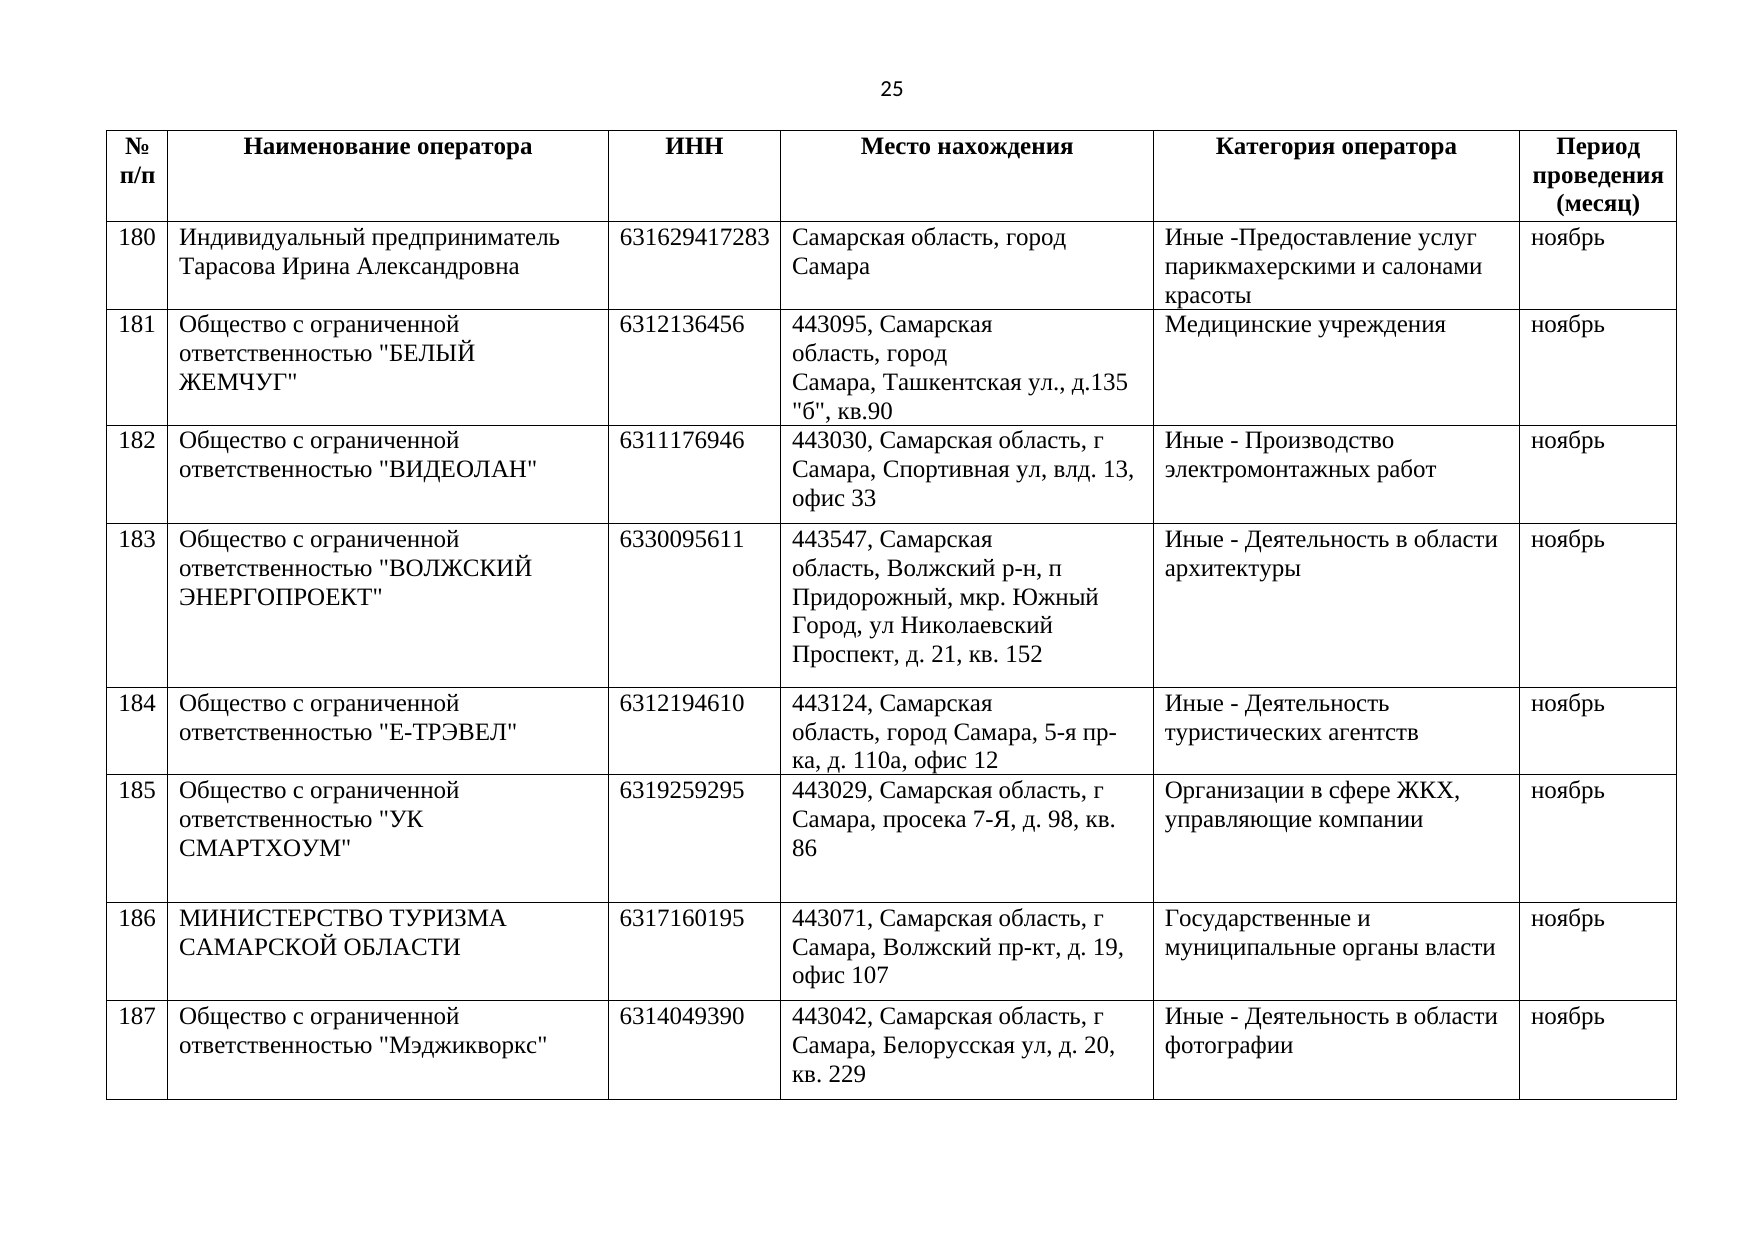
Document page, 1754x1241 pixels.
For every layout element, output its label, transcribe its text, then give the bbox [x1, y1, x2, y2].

table_cell Общество с ограниченной ответственностью "ВИДЕОЛАН" [168, 426, 608, 523]
table_cell 185 [107, 775, 167, 902]
table_cell 6312194610 [609, 688, 780, 774]
table_cell 443042, Самарская область, г Самара, Белорусская ул, д. 20, кв. 229 [781, 1001, 1153, 1099]
table_cell Иные - Деятельность в области фотографии [1154, 1001, 1519, 1099]
table_cell Общество с ограниченной ответственностью "Мэджикворкс" [168, 1001, 608, 1099]
table_cell 443071, Самарская область, г Самара, Волжский пр-кт, д. 19, офис 107 [781, 903, 1153, 1000]
table_cell МИНИСТЕРСТВО ТУРИЗМА САМАРСКОЙ ОБЛАСТИ [168, 903, 608, 1000]
table_cell Общество с ограниченной ответственностью "Е-ТРЭВЕЛ" [168, 688, 608, 774]
table_header Место нахождения [781, 131, 1153, 221]
table_header № п/п [107, 131, 167, 221]
table_cell 181 [107, 310, 167, 424]
table_cell Иные - Деятельность в области архитектуры [1154, 524, 1519, 687]
table_cell ноябрь [1520, 688, 1676, 774]
table_cell Общество с ограниченной ответственностью "УК СМАРТХОУМ" [168, 775, 608, 902]
table_cell 6330095611 [609, 524, 780, 687]
table_cell 443124, Самарская область, город Самара, 5-я пр-ка, д. 110а, офис 12 [781, 688, 1153, 774]
table_cell 6314049390 [609, 1001, 780, 1099]
table_cell Медицинские учреждения [1154, 310, 1519, 424]
table_cell 183 [107, 524, 167, 687]
table_header Категория оператора [1154, 131, 1519, 221]
table_cell 443547, Самарская область, Волжский р-н, п Придорожный, мкр. Южный Город, ул Николаевский Проспект, д. 21, кв. 152 [781, 524, 1153, 687]
table_cell ноябрь [1520, 1001, 1676, 1099]
table_cell 443095, Самарская область, город Самара, Ташкентская ул., д.135 "б", кв.90 [781, 310, 1153, 424]
table_cell 184 [107, 688, 167, 774]
table_cell Иные -Предоставление услуг парикмахерскими и салонами красоты [1154, 222, 1519, 308]
table_cell Организации в сфере ЖКХ, управляющие компании [1154, 775, 1519, 902]
table_cell Общество с ограниченной ответственностью "БЕЛЫЙ ЖЕМЧУГ" [168, 310, 608, 424]
table_cell 180 [107, 222, 167, 308]
table_cell ноябрь [1520, 524, 1676, 687]
table_cell Общество с ограниченной ответственностью "ВОЛЖСКИЙ ЭНЕРГОПРОЕКТ" [168, 524, 608, 687]
table_cell Иные - Деятельность туристических агентств [1154, 688, 1519, 774]
table_cell ноябрь [1520, 310, 1676, 424]
table_cell 443030, Самарская область, г Самара, Спортивная ул, влд. 13, офис 33 [781, 426, 1153, 523]
table_cell 443029, Самарская область, г Самара, просека 7-Я, д. 98, кв. 86 [781, 775, 1153, 902]
table_cell Индивидуальный предприниматель Тарасова Ирина Александровна [168, 222, 608, 308]
table_cell 6312136456 [609, 310, 780, 424]
table_cell 631629417283 [609, 222, 780, 308]
table_cell ноябрь [1520, 903, 1676, 1000]
table_header Наименование оператора [168, 131, 608, 221]
table_cell ноябрь [1520, 775, 1676, 902]
table_cell 6317160195 [609, 903, 780, 1000]
table_cell 187 [107, 1001, 167, 1099]
table_header ИНН [609, 131, 780, 221]
table_cell 186 [107, 903, 167, 1000]
table_cell Государственные и муниципальные органы власти [1154, 903, 1519, 1000]
table_cell Самарская область, город Самара [781, 222, 1153, 308]
table_header Период проведения (месяц) [1520, 131, 1676, 221]
table_cell Иные - Производство электромонтажных работ [1154, 426, 1519, 523]
table_cell ноябрь [1520, 222, 1676, 308]
table_cell 6311176946 [609, 426, 780, 523]
table_cell 182 [107, 426, 167, 523]
table_cell 6319259295 [609, 775, 780, 902]
table_cell ноябрь [1520, 426, 1676, 523]
